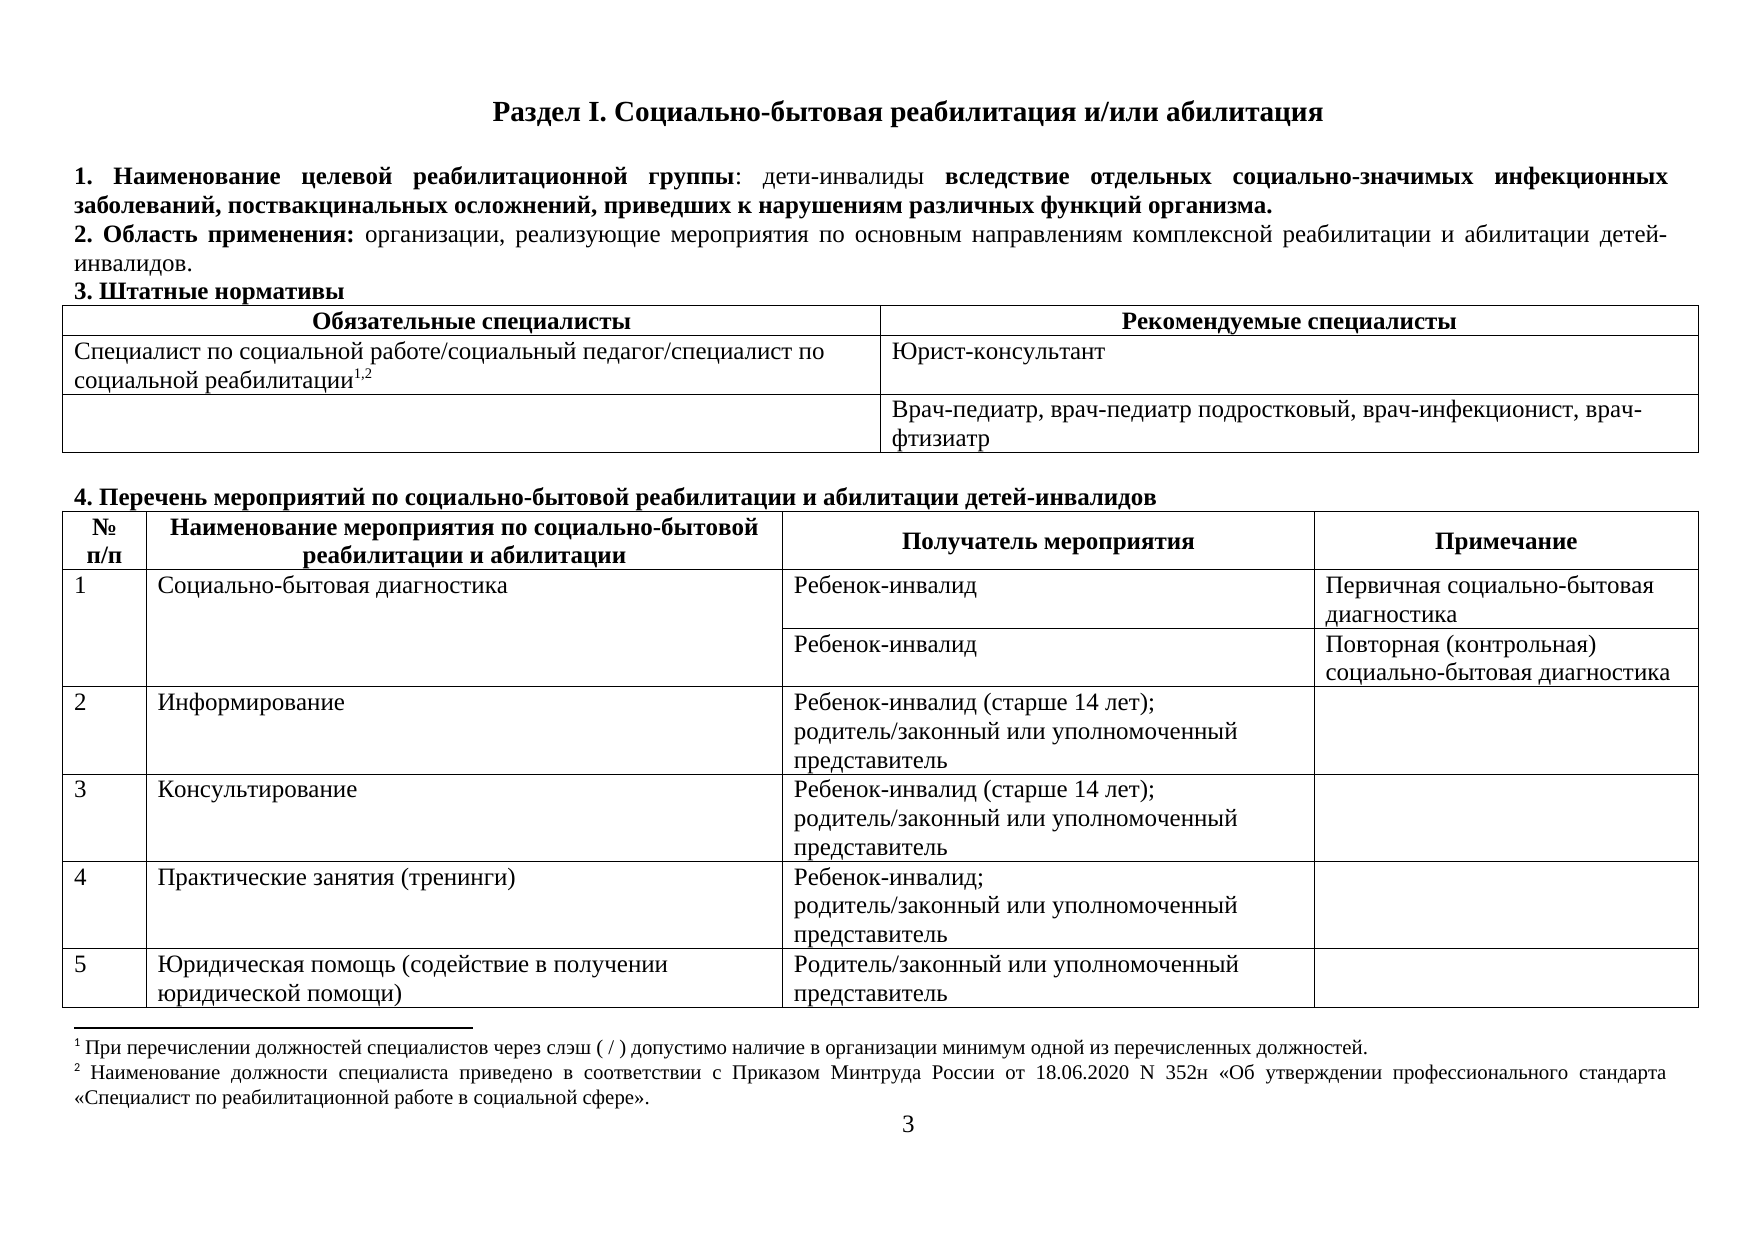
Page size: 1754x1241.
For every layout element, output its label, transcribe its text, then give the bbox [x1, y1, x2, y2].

table_cell Ребенок-инвалид [783, 629, 1314, 686]
table_cell Врач-педиатр, врач-педиатр подростковый, врач-инфекционист, врач-фтизиатр [881, 395, 1698, 452]
table_cell Консультирование [147, 775, 782, 861]
text 2. Область применения: организации, реализующие мероприятия по основным направлениям комплексной реабилитации и абилитации детей-инвалидов. [74, 219, 1668, 276]
table_cell Ребенок-инвалид (старше 14 лет); родитель/законный или уполномоченный представитель [783, 775, 1314, 861]
table_header Наименование мероприятия по социально-бытовой реабилитации и абилитации [147, 512, 782, 569]
text 4. Перечень мероприятий по социально-бытовой реабилитации и абилитации детей-инвалидов [74, 482, 1668, 511]
text 1. Наименование целевой реабилитационной группы: дети-инвалиды вследствие отдельных социально-значимых инфекционных заболеваний, поствакцинальных осложнений, приведших к нарушениям различных функций организма. [74, 161, 1668, 219]
table_cell 3 [63, 775, 146, 861]
table_cell 1 [63, 570, 146, 686]
table_cell [63, 395, 880, 452]
table_cell [1315, 775, 1698, 861]
table_cell Информирование [147, 687, 782, 773]
table_cell Специалист по социальной работе/социальный педагог/специалист по социальной реабилитации, [63, 336, 880, 393]
table_header Обязательные специалисты [63, 306, 880, 335]
table_header Рекомендуемые специалисты [881, 306, 1698, 335]
text 3. Штатные нормативы [74, 276, 1668, 305]
table_header Получатель мероприятия [783, 512, 1314, 569]
table_cell Первичная социально-бытовая диагностика [1315, 570, 1698, 628]
subtitle Раздел I. Социально-бытовая реабилитация и/или абилитация [74, 94, 1668, 128]
table_cell Социально-бытовая диагностика [147, 570, 782, 686]
table_cell [1315, 687, 1698, 773]
table_header № п/п [63, 512, 146, 569]
table_cell Повторная (контрольная) социально-бытовая диагностика [1315, 629, 1698, 686]
table_cell 2 [63, 687, 146, 773]
table_cell Юридическая помощь (содействие в получении юридической помощи) [147, 949, 782, 1007]
table_cell Ребенок-инвалид [783, 570, 1314, 628]
table_cell Практические занятия (тренинги) [147, 862, 782, 948]
table_cell [1315, 862, 1698, 948]
table_cell 5 [63, 949, 146, 1007]
table_cell Ребенок-инвалид; родитель/законный или уполномоченный представитель [783, 862, 1314, 948]
table_cell [1315, 949, 1698, 1007]
table_header Примечание [1315, 512, 1698, 569]
table_cell 4 [63, 862, 146, 948]
table_cell Юрист-консультант [881, 336, 1698, 393]
table_cell Родитель/законный или уполномоченный представитель [783, 949, 1314, 1007]
table_cell Ребенок-инвалид (старше 14 лет); родитель/законный или уполномоченный представитель [783, 687, 1314, 773]
